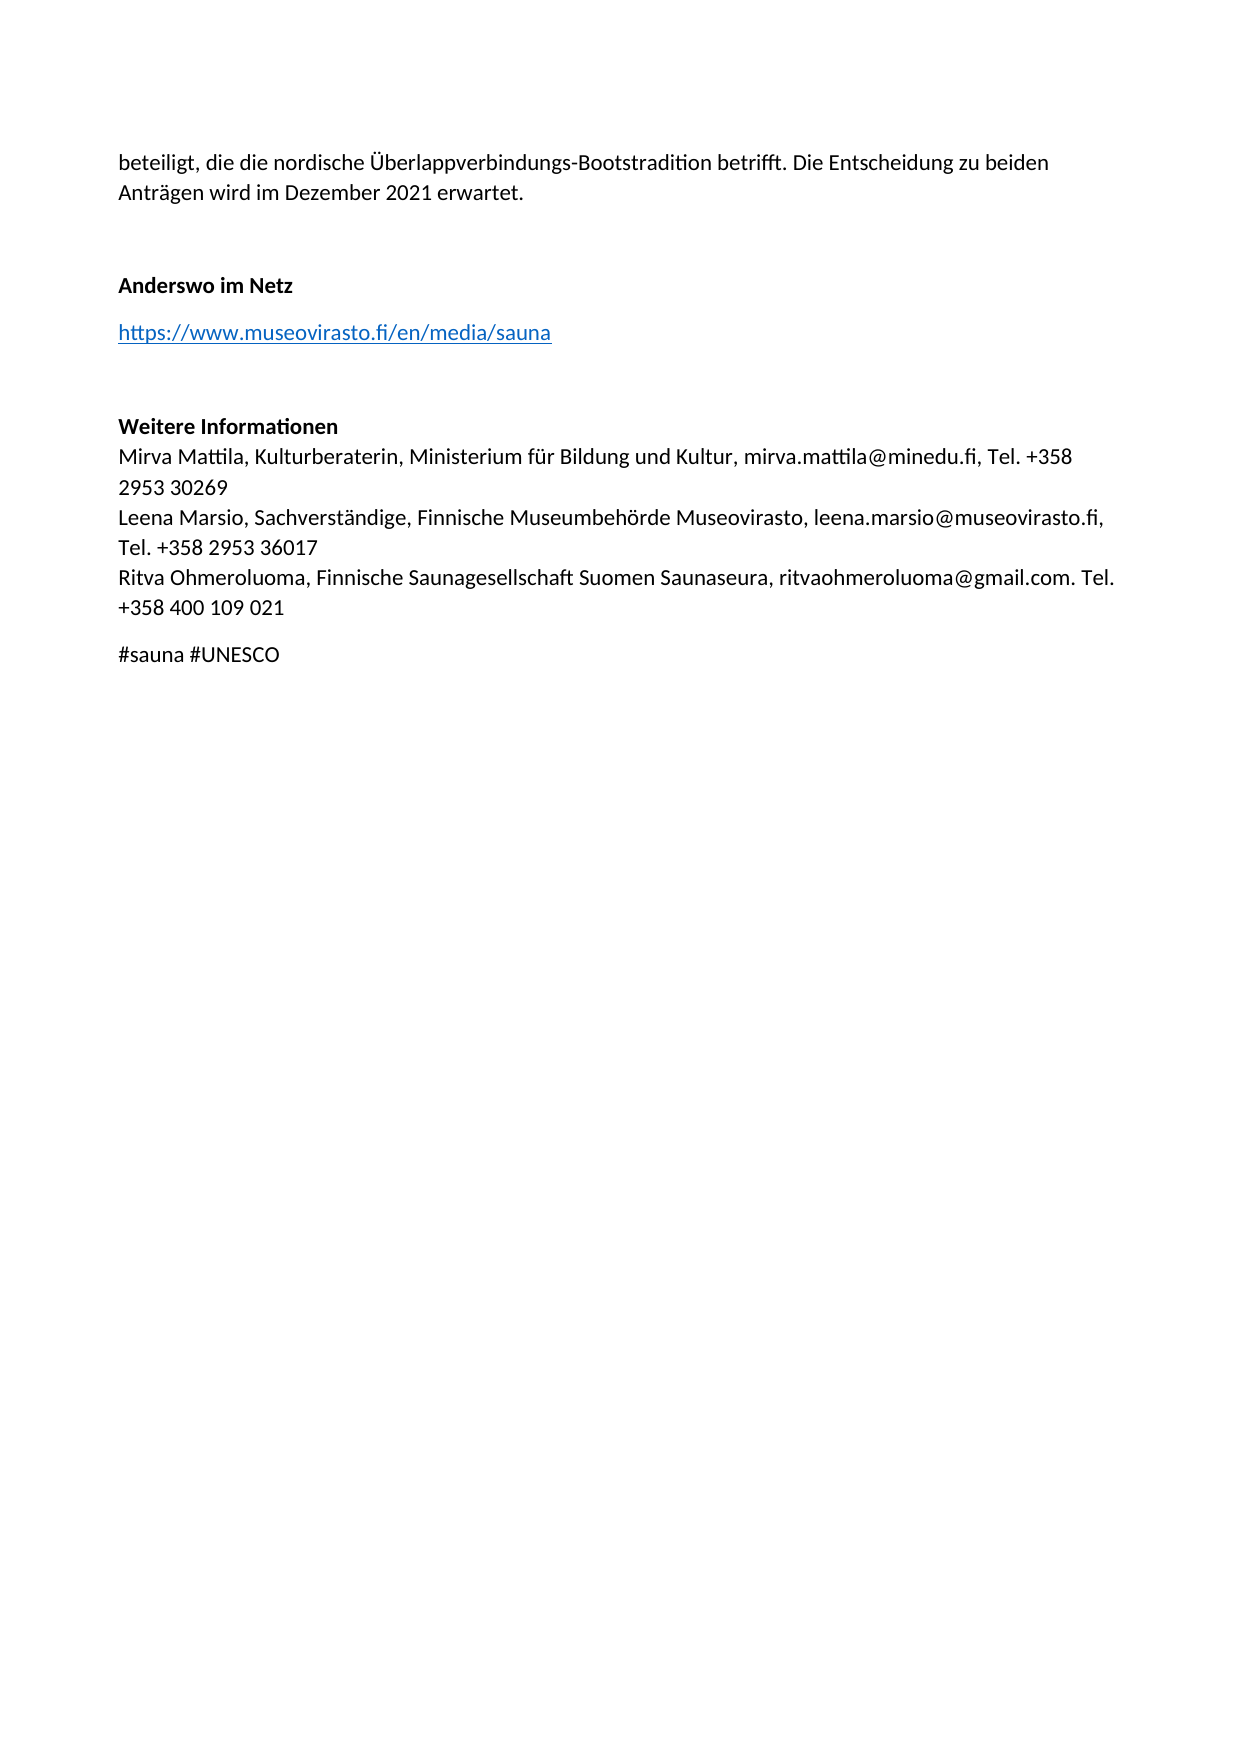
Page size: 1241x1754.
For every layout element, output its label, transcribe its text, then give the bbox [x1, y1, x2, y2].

text Anderswo im Netz [118, 272, 1122, 299]
text Weitere Informationen Mirva Mattila, Kulturberaterin, Ministerium für Bildung und Kultur, mirva.mattila@minedu.fi, Tel. +358 2953 30269 Leena Marsio, Sachverständige, Finnische Museumbehörde Museovirasto, leena.marsio@museovirasto.fi, Tel. +358 2953 36017 Ritva Ohmeroluoma, Finnische Saunagesellschaft Suomen Saunaseura, ritvaohmeroluoma@gmail.com. Tel. +358 400 109 021 [118, 412, 1122, 621]
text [118, 148, 1122, 206]
text #sauna #UNESCO [118, 640, 1122, 668]
text https://www.museovirasto.fi/en/media/sauna [118, 318, 1122, 346]
